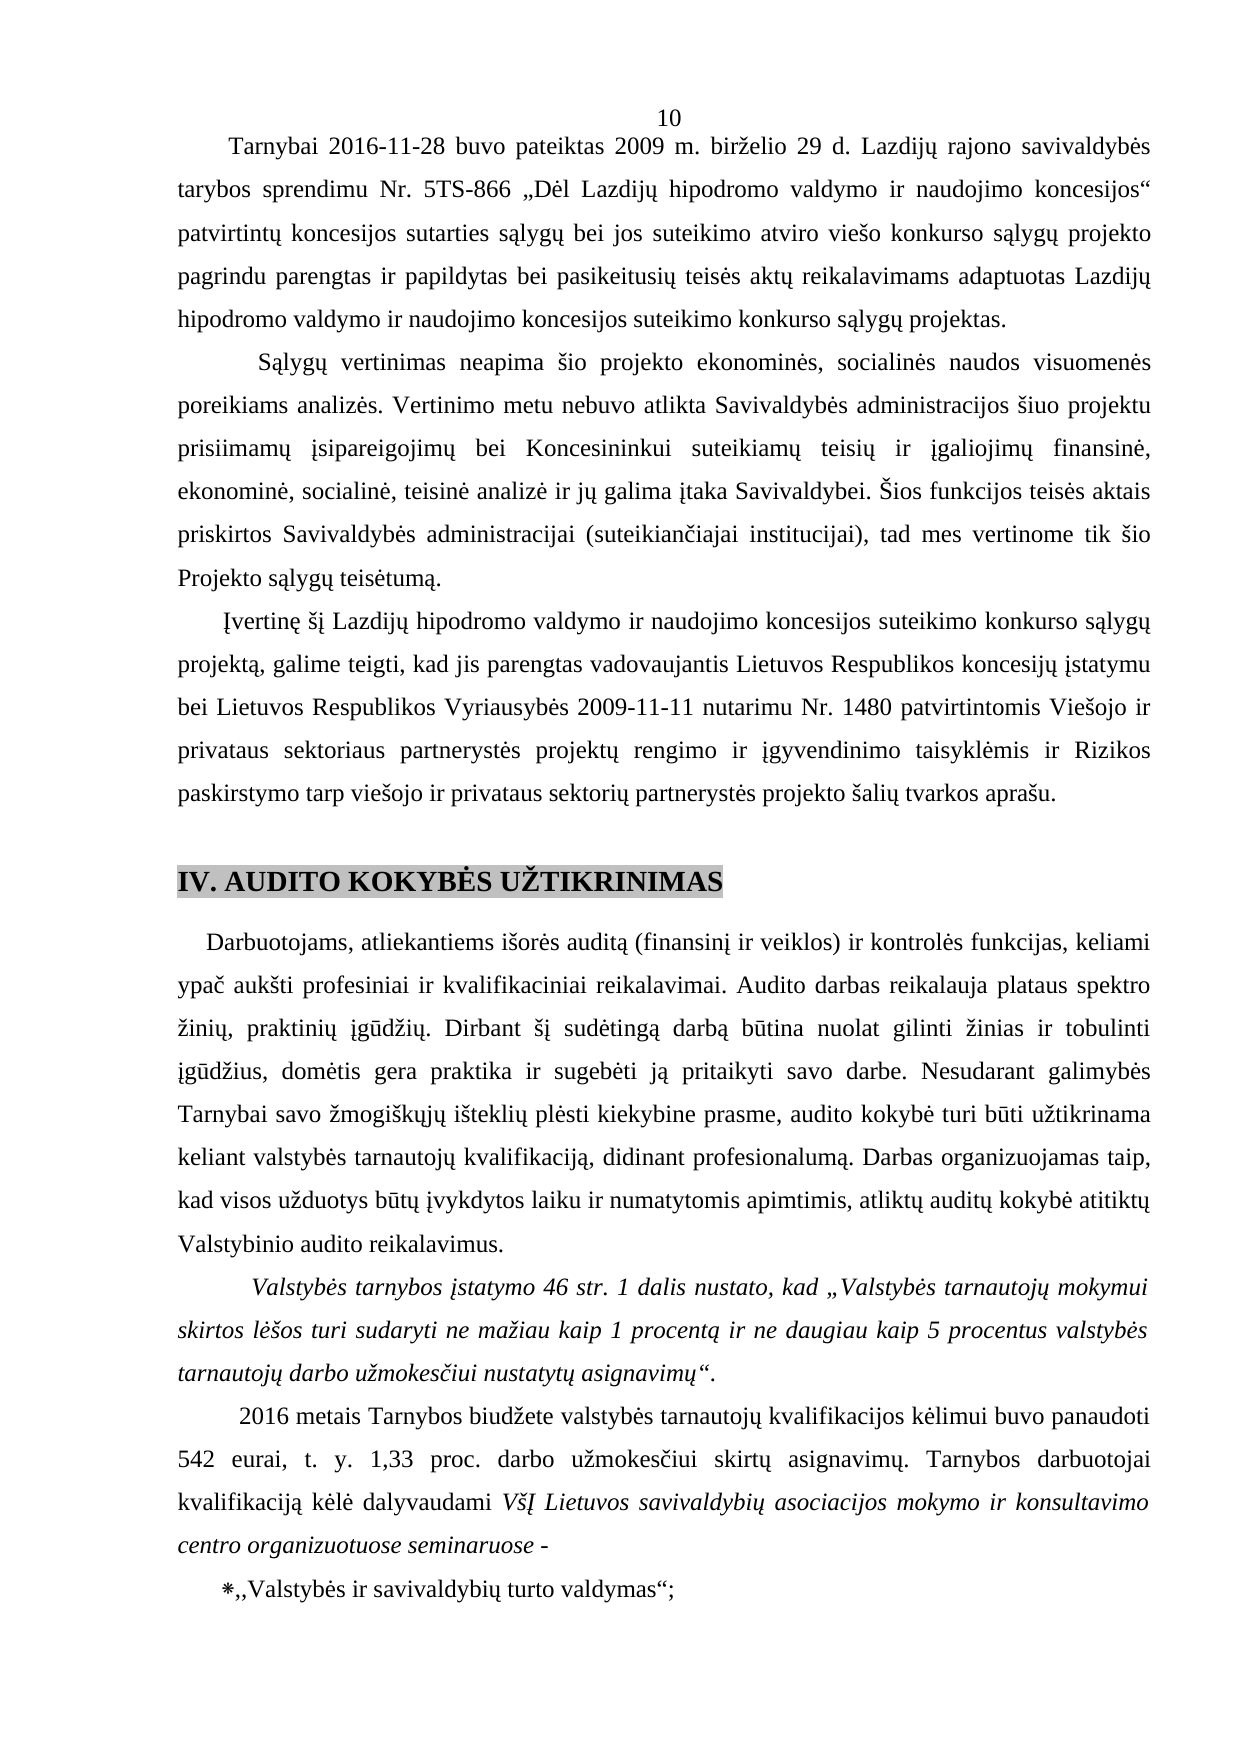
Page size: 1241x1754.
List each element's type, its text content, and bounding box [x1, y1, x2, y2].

text Valstybės tarnybos įstatymo 46 str. 1 dalis nustato, kad „Valstybės tarnautojų mokymui skirtos lėšos turi sudaryti ne mažiau kaip 1 procentą ir ne daugiau kaip 5 procentus valstybės tarnautojų darbo užmokesčiui nustatytų asignavimų“. [177, 1272, 1152, 1387]
text IV. AUDITO KOKYBĖS UŽTIKRINIMAS [177, 864, 1152, 898]
text Tarnybai 2016-11-28 buvo pateiktas 2009 m. birželio 29 d. Lazdijų rajono savivaldybės tarybos sprendimu Nr. 5TS-866 „Dėl Lazdijų hipodromo valdymo ir naudojimo koncesijos“ patvirtintų koncesijos sutarties sąlygų bei jos suteikimo atviro viešo konkurso sąlygų projekto pagrindu parengtas ir papildytas bei pasikeitusių teisės aktų reikalavimams adaptuotas Lazdijų hipodromo valdymo ir naudojimo koncesijos suteikimo konkurso sąlygų projektas. [177, 131, 1152, 333]
text Sąlygų vertinimas neapima šio projekto ekonominės, socialinės naudos visuomenės poreikiams analizės. Vertinimo metu nebuvo atlikta Savivaldybės administracijos šiuo projektu prisiimamų įsipareigojimų bei Koncesininkui suteikiamų teisių ir įgaliojimų finansinė, ekonominė, socialinė, teisinė analizė ir jų galima įtaka Savivaldybei. Šios funkcijos teisės aktais priskirtos Savivaldybės administracijai (suteikiančiajai institucijai), tad mes vertinome tik šio Projekto sąlygų teisėtumą. [177, 347, 1152, 591]
text ⁕,,Valstybės ir savivaldybių turto valdymas“; [177, 1574, 1152, 1602]
text Darbuotojams, atliekantiems išorės auditą (finansinį ir veiklos) ir kontrolės funkcijas, keliami ypač aukšti profesiniai ir kvalifikaciniai reikalavimai. Audito darbas reikalauja plataus spektro žinių, praktinių įgūdžių. Dirbant šį sudėtingą darbą būtina nuolat gilinti žinias ir tobulinti įgūdžius, domėtis gera praktika ir sugebėti ją pritaikyti savo darbe. Nesudarant galimybės Tarnybai savo žmogiškųjų išteklių plėsti kiekybine prasme, audito kokybė turi būti užtikrinama keliant valstybės tarnautojų kvalifikaciją, didinant profesionalumą. Darbas organizuojamas taip, kad visos užduotys būtų įvykdytos laiku ir numatytomis apimtimis, atliktų auditų kokybė atitiktų Valstybinio audito reikalavimus. [177, 927, 1152, 1257]
text Įvertinę šį Lazdijų hipodromo valdymo ir naudojimo koncesijos suteikimo konkurso sąlygų projektą, galime teigti, kad jis parengtas vadovaujantis Lietuvos Respublikos koncesijų įstatymu bei Lietuvos Respublikos Vyriausybės 2009-11-11 nutarimu Nr. 1480 patvirtintomis Viešojo ir privataus sektoriaus partnerystės projektų rengimo ir įgyvendinimo taisyklėmis ir Rizikos paskirstymo tarp viešojo ir privataus sektorių partnerystės projekto šalių tvarkos aprašu. [177, 606, 1152, 807]
text 2016 metais Tarnybos biudžete valstybės tarnautojų kvalifikacijos kėlimui buvo panaudoti 542 eurai, t. y. 1,33 proc. darbo užmokesčiui skirtų asignavimų. Tarnybos darbuotojai kvalifikaciją kėlė dalyvaudami VšĮ Lietuvos savivaldybių asociacijos mokymo ir konsultavimo centro organizuotuose seminaruose - [177, 1401, 1152, 1559]
